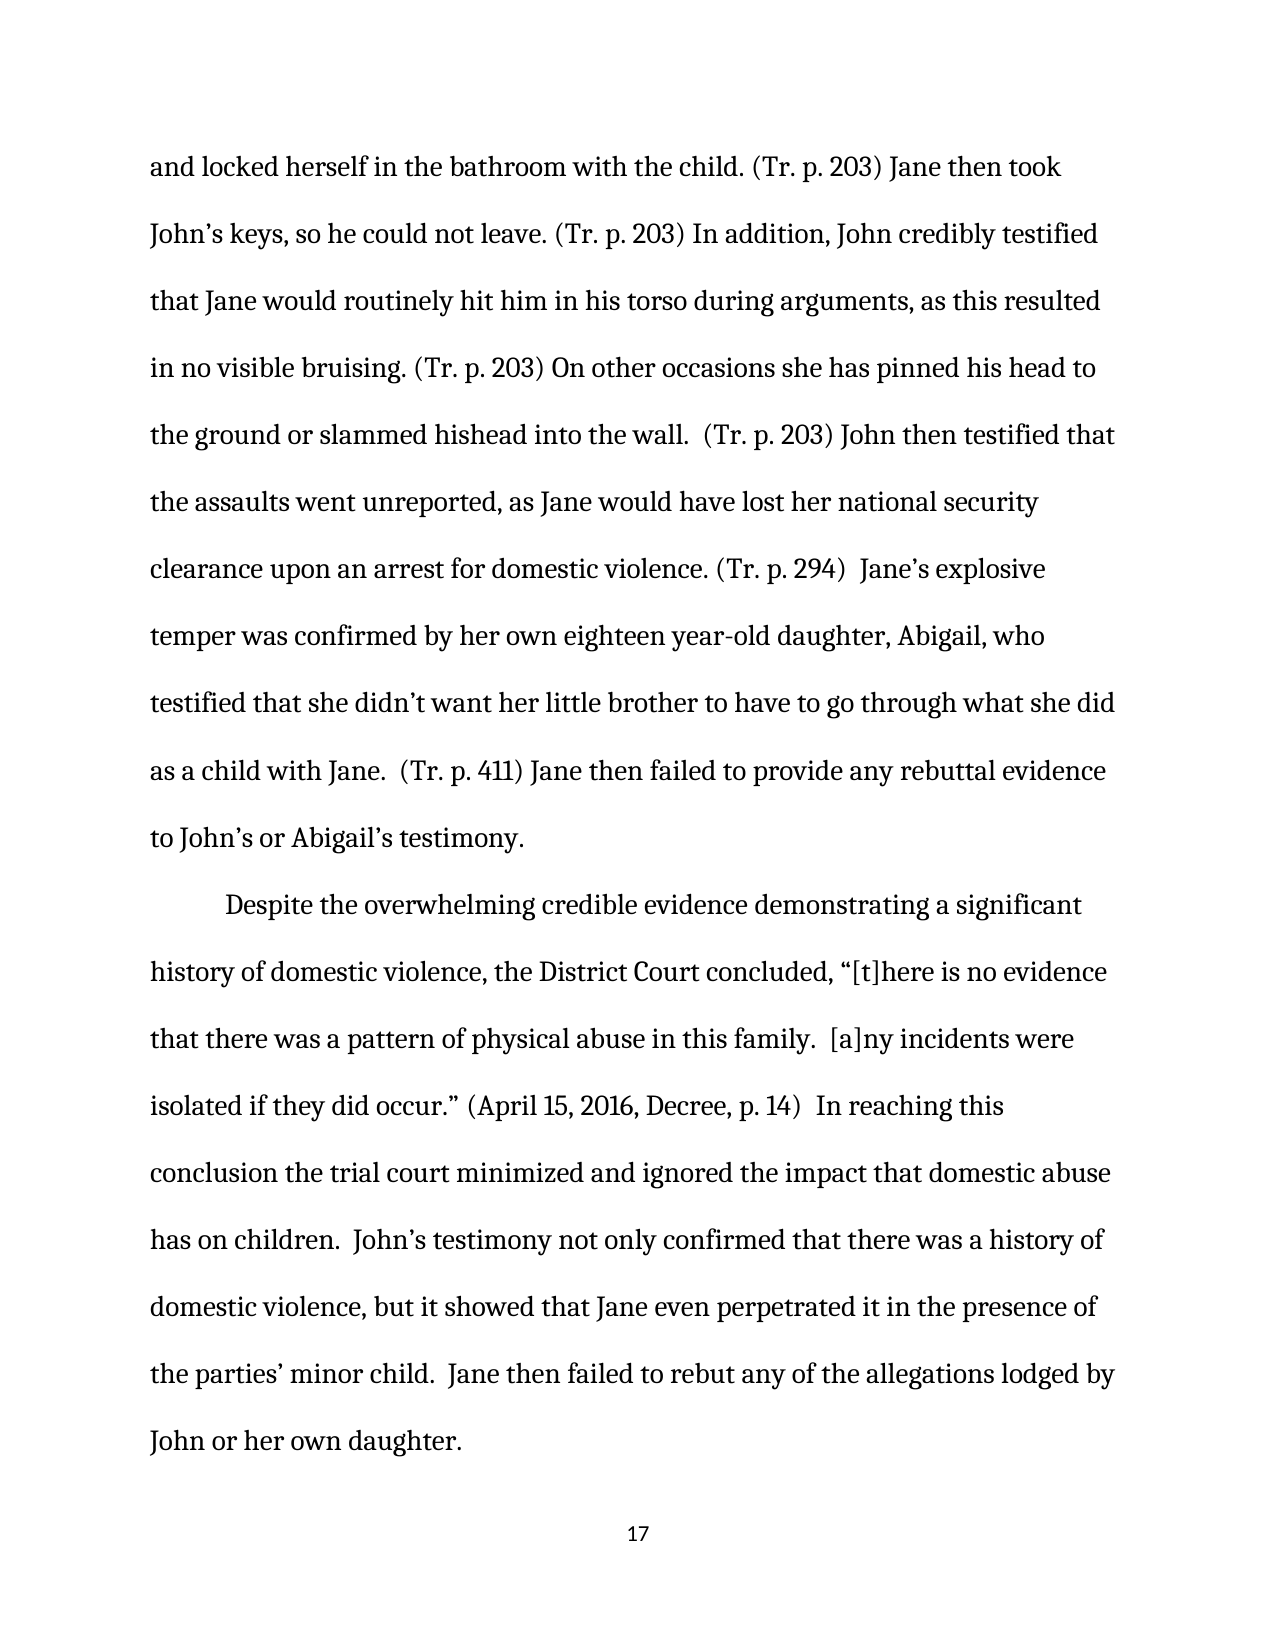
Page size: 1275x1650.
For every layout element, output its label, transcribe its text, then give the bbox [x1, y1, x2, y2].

text Despite the overwhelming credible evidence demonstrating a significant history of domestic violence, the District Court concluded, “[t]here is no evidence that there was a pattern of physical abuse in this family. [a]ny incidents were isolated if they did occur.” (April 15, 2016, Decree, p. 14) In reaching this conclusion the trial court minimized and ignored the impact that domestic abuse has on children. John’s testimony not only confirmed that there was a history of domestic violence, but it showed that Jane even perpetrated it in the presence of the parties’ minor child. Jane then failed to rebut any of the allegations lodged by John or her own daughter. [150, 888, 1125, 1458]
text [150, 150, 1125, 854]
